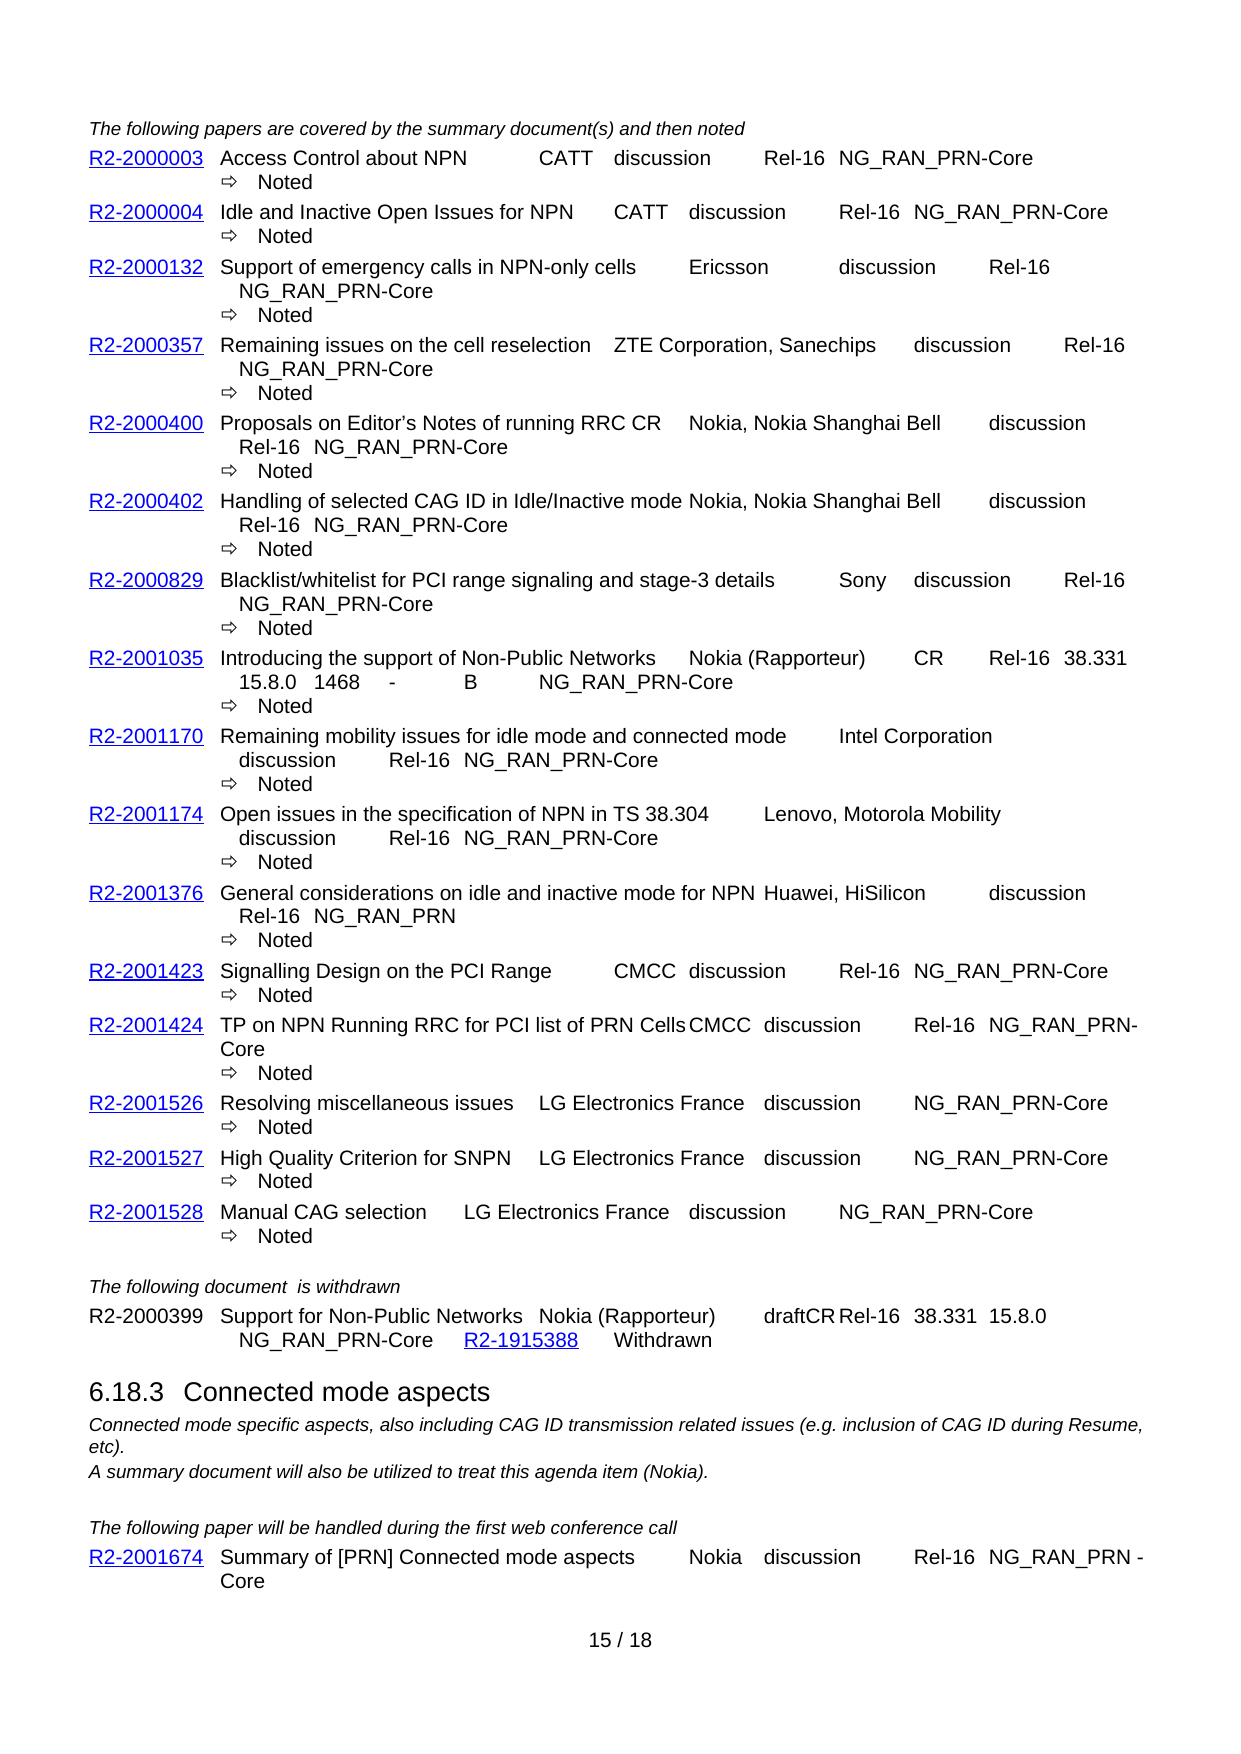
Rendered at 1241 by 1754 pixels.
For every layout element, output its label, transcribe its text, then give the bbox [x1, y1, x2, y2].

list Noted [220, 1061, 1152, 1085]
text Connected mode specific aspects, also including CAG ID transmission related issues (e.g. inclusion of CAG ID during Resume, etc). [89, 1414, 1152, 1457]
list Noted [220, 850, 1152, 874]
title R2-2000829 Blacklist/whitelist for PCI range signaling and stage-3 details Sony discussion Rel-16 NG_RAN_PRN-Core [89, 567, 1152, 615]
list Noted [220, 170, 1152, 194]
title R2-2001423 Signalling Design on the PCI Range CMCC discussion Rel-16 NG_RAN_PRN-Core [89, 958, 1152, 982]
list Noted [220, 1223, 1152, 1248]
title R2-2000399 Support for Non-Public Networks Nokia (Rapporteur) draftCR Rel-16 38.331 15.8.0 NG_RAN_PRN-Core R2-1915388 Withdrawn [89, 1303, 1152, 1351]
title R2-2000003 Access Control about NPN CATT discussion Rel-16 NG_RAN_PRN-Core [89, 146, 1152, 170]
title R2-2001035 Introducing the support of Non-Public Networks Nokia (Rapporteur) CR Rel-16 38.331 15.8.0 1468 - B NG_RAN_PRN-Core [89, 646, 1152, 693]
list Noted [220, 459, 1152, 483]
text The following papers are covered by the summary document(s) and then noted [89, 118, 1152, 140]
list Noted [220, 302, 1152, 326]
title R2-2001170 Remaining mobility issues for idle mode and connected mode Intel Corporation discussion Rel-16 NG_RAN_PRN-Core [89, 724, 1152, 772]
text The following document is withdrawn [89, 1276, 1152, 1297]
list Noted [220, 772, 1152, 796]
list Noted [220, 1115, 1152, 1139]
title R2-2001528 Manual CAG selection LG Electronics France discussion NG_RAN_PRN-Core [89, 1199, 1152, 1223]
subtitle 6.18.3 Connected mode aspects [89, 1376, 1152, 1408]
text The following paper will be handled during the first web conference call [89, 1517, 1152, 1539]
title R2-2001527 High Quality Criterion for SNPN LG Electronics France discussion NG_RAN_PRN-Core [89, 1145, 1152, 1169]
list Noted [220, 381, 1152, 405]
list Noted [220, 1169, 1152, 1193]
title R2-2000400 Proposals on Editor’s Notes of running RRC CR Nokia, Nokia Shanghai Bell discussion Rel-16 NG_RAN_PRN-Core [89, 411, 1152, 459]
title R2-2000402 Handling of selected CAG ID in Idle/Inactive mode Nokia, Nokia Shanghai Bell discussion Rel-16 NG_RAN_PRN-Core [89, 489, 1152, 537]
list Noted [220, 615, 1152, 639]
title R2-2001376 General considerations on idle and inactive mode for NPN Huawei, HiSilicon discussion Rel-16 NG_RAN_PRN [89, 880, 1152, 928]
title R2-2001526 Resolving miscellaneous issues LG Electronics France discussion NG_RAN_PRN-Core [89, 1091, 1152, 1115]
list Noted [220, 693, 1152, 718]
list Noted [220, 982, 1152, 1007]
title R2-2000004 Idle and Inactive Open Issues for NPN CATT discussion Rel-16 NG_RAN_PRN-Core [89, 200, 1152, 224]
list Noted [220, 224, 1152, 248]
list Noted [220, 928, 1152, 952]
title R2-2001174 Open issues in the specification of NPN in TS 38.304 Lenovo, Motorola Mobility discussion Rel-16 NG_RAN_PRN-Core [89, 802, 1152, 850]
title R2-2000357 Remaining issues on the cell reselection ZTE Corporation, Sanechips discussion Rel-16 NG_RAN_PRN-Core [89, 333, 1152, 381]
text A summary document will also be utilized to treat this agenda item (Nokia). [89, 1461, 1152, 1483]
title R2-2001424 TP on NPN Running RRC for PCI list of PRN Cells CMCC discussion Rel-16 NG_RAN_PRN-Core [89, 1013, 1152, 1061]
list Noted [220, 537, 1152, 561]
title R2-2001674 Summary of [PRN] Connected mode aspects Nokia discussion Rel-16 NG_RAN_PRN -Core [89, 1545, 1152, 1593]
title R2-2000132 Support of emergency calls in NPN-only cells Ericsson discussion Rel-16 NG_RAN_PRN-Core [89, 254, 1152, 302]
